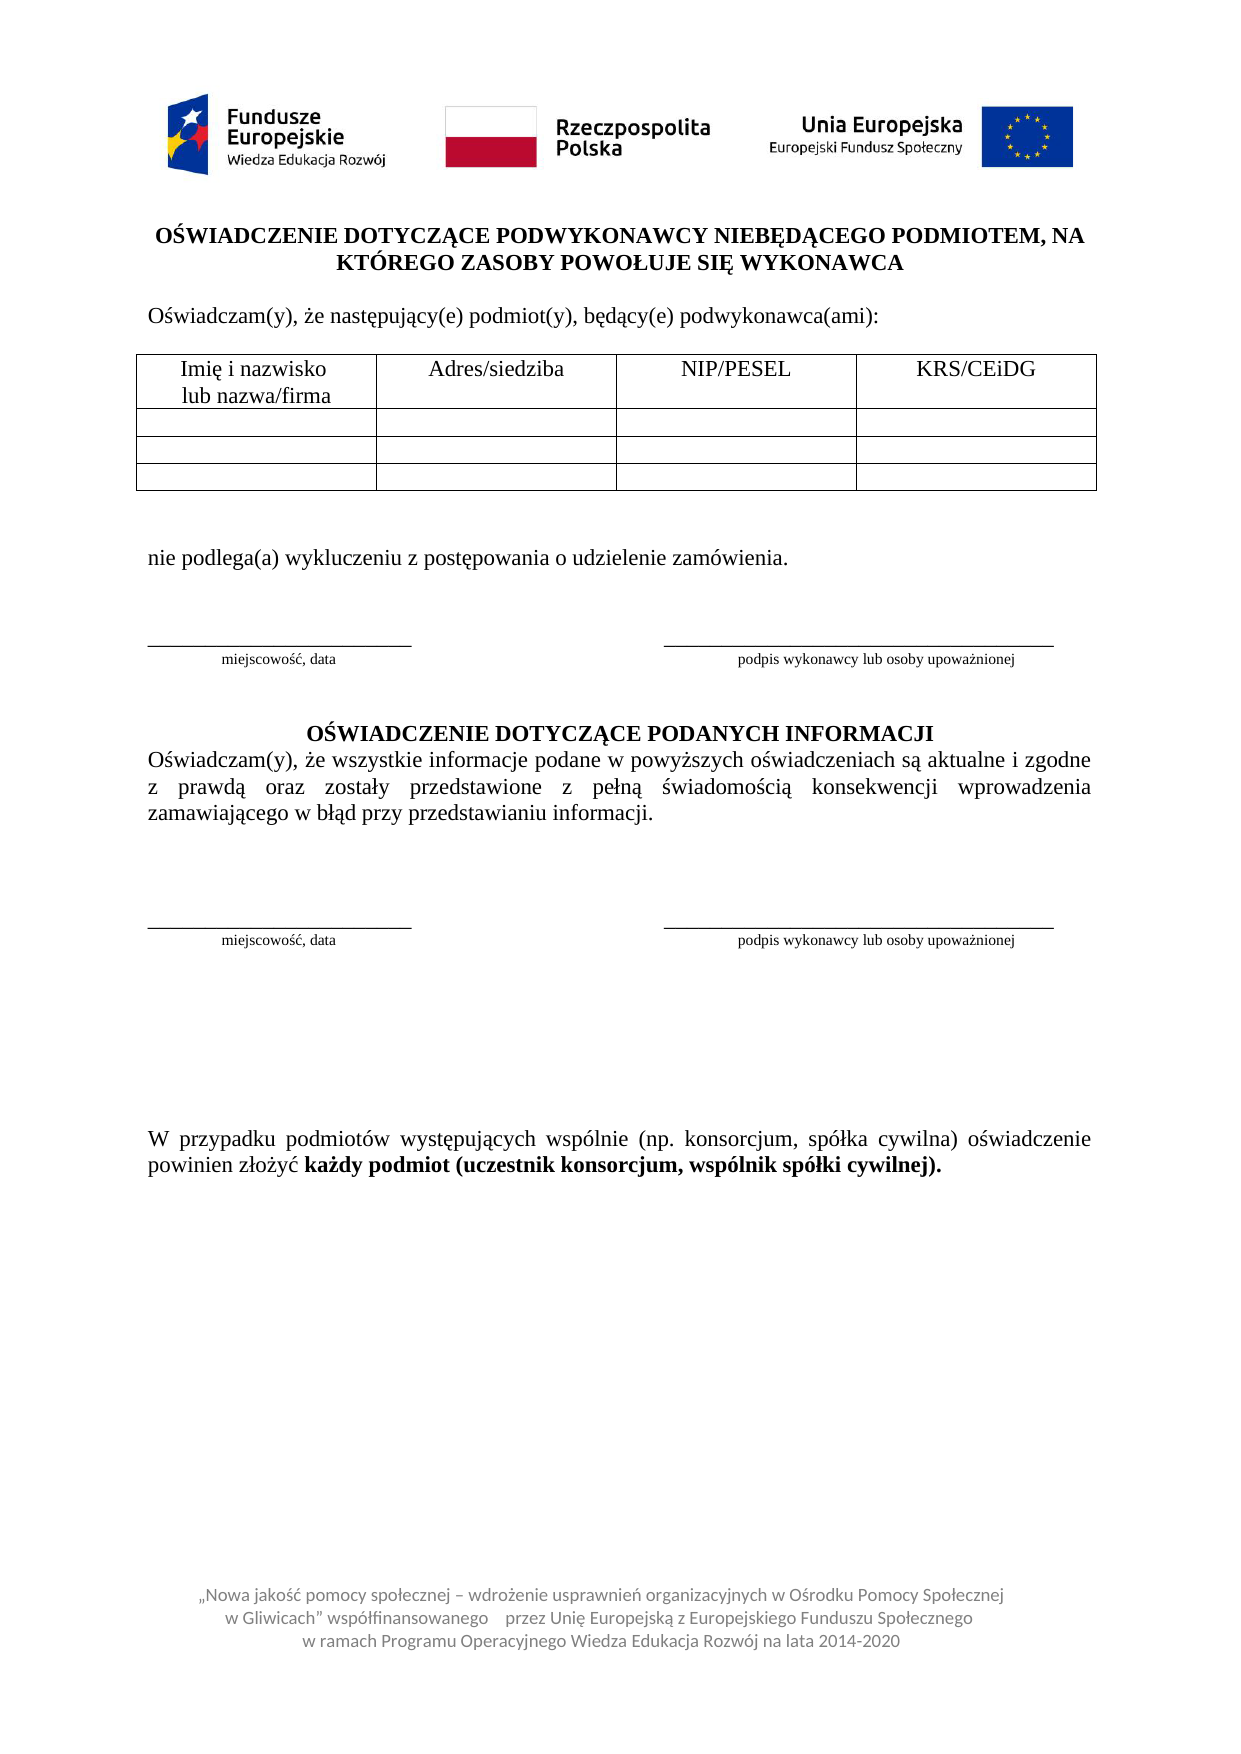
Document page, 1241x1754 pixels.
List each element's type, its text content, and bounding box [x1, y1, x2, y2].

table_cell [137, 437, 376, 463]
text miejscowość, data podpis wykonawcy lub osoby upoważnionej [148, 649, 1093, 667]
text _______________________ __________________________________ [148, 904, 1093, 931]
table_cell [857, 464, 1096, 490]
table_cell [377, 409, 616, 436]
text _______________________ __________________________________ [148, 623, 1093, 649]
table_cell [617, 437, 856, 463]
text Oświadczam(y), że następujący(e) podmiot(y), będący(e) podwykonawca(ami): [148, 302, 1093, 328]
table_header Adres/siedziba [377, 355, 616, 408]
table_cell [377, 437, 616, 463]
table_header NIP/PESEL [617, 355, 856, 408]
table_cell [857, 409, 1096, 436]
table_cell [137, 409, 376, 436]
text OŚWIADCZENIE DOTYCZĄCE PODWYKONAWCY NIEBĘDĄCEGO PODMIOTEM, NA KTÓREGO ZASOBY POWOŁUJE SIĘ WYKONAWCA [148, 223, 1093, 275]
table_cell [617, 409, 856, 436]
table_cell [857, 437, 1096, 463]
table_cell [137, 464, 376, 490]
text OŚWIADCZENIE DOTYCZĄCE PODANYCH INFORMACJI [148, 720, 1093, 746]
text Oświadczam(y), że wszystkie informacje podane w powyższych oświadczeniach są aktualne i zgodne z prawdą oraz zostały przedstawione z pełną świadomością konsekwencji wprowadzenia zamawiającego w błąd przy przedstawianiu informacji. [148, 746, 1093, 826]
text miejscowość, data podpis wykonawcy lub osoby upoważnionej [148, 931, 1093, 949]
text nie podlega(a) wykluczeniu z postępowania o udzielenie zamówienia. [148, 544, 1093, 570]
text W przypadku podmiotów występujących wspólnie (np. konsorcjum, spółka cywilna) oświadczenie powinien złożyć każdy podmiot (uczestnik konsorcjum, wspólnik spółki cywilnej). [148, 1125, 1093, 1178]
table_header Imię i nazwisko lub nazwa/firma [137, 355, 376, 408]
table_cell [617, 464, 856, 490]
table_header KRS/CEiDG [857, 355, 1096, 408]
picture [147, 73, 1093, 195]
table_cell [377, 464, 616, 490]
